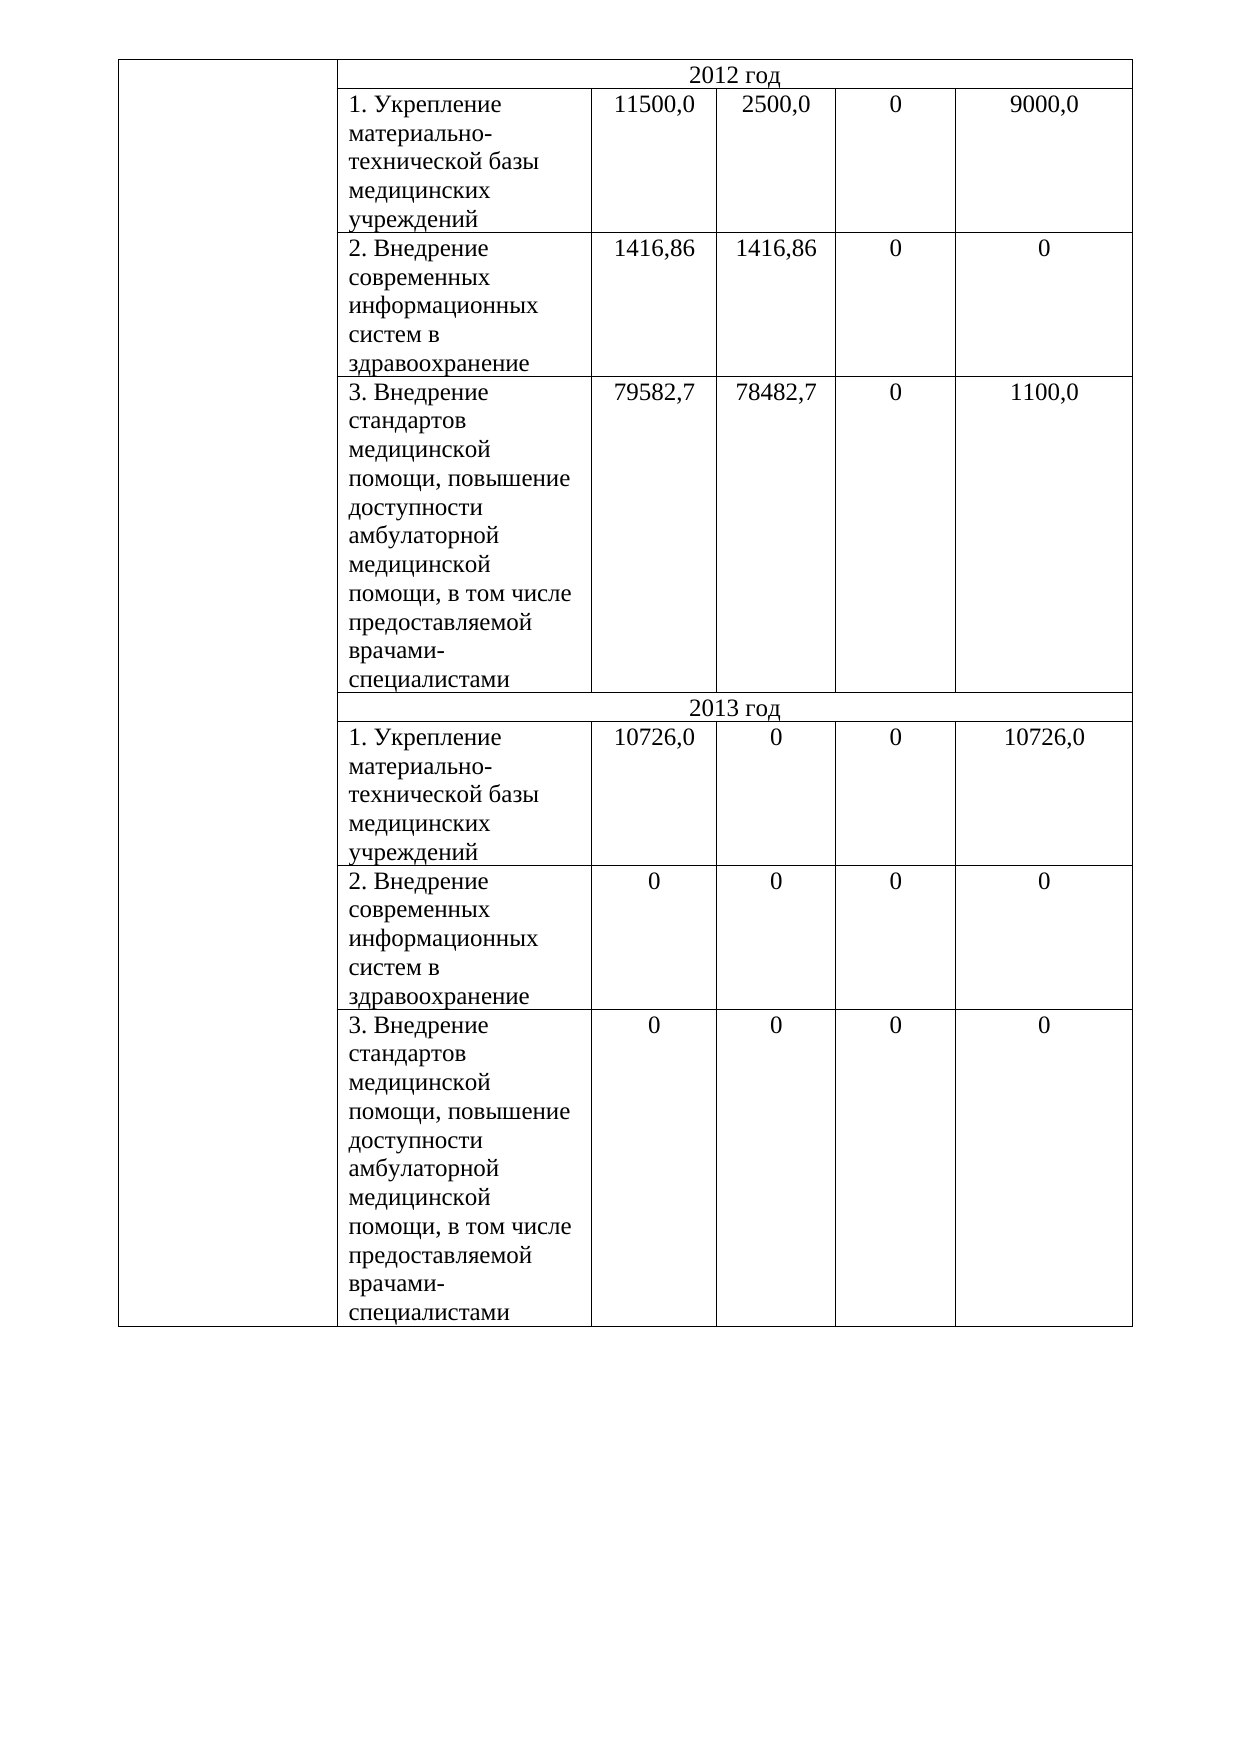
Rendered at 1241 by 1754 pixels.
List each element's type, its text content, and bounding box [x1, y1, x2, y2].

table_cell 0 [836, 233, 955, 376]
table_cell 9000,0 [956, 89, 1132, 232]
table_cell 3. Внедрение стандартов медицинской помощи, повышение доступности амбулаторной медицинской помощи, в том числе предоставляемой врачами-специалистами [338, 1010, 591, 1326]
table_cell 0 [836, 866, 955, 1009]
table_cell 1. Укрепление материально-технической базы медицинских учреждений [338, 89, 591, 232]
table_cell 0 [836, 89, 955, 232]
table_cell 0 [717, 866, 835, 1009]
table_cell 0 [956, 1010, 1132, 1326]
table_cell 0 [836, 722, 955, 865]
table_cell 0 [956, 233, 1132, 376]
table_cell 2. Внедрение современных информационных систем в здравоохранение [338, 866, 591, 1009]
table_cell 0 [717, 1010, 835, 1326]
table_cell 3. Внедрение стандартов медицинской помощи, повышение доступности амбулаторной медицинской помощи, в том числе предоставляемой врачами-специалистами [338, 377, 591, 692]
table_cell 2013 год [338, 693, 1132, 721]
table_cell 0 [956, 866, 1132, 1009]
table_cell 0 [592, 1010, 716, 1326]
table_cell 1416,86 [717, 233, 835, 376]
table_cell 1. Укрепление материально-технической базы медицинских учреждений [338, 722, 591, 865]
table_cell 79582,7 [592, 377, 716, 692]
table_cell 2012 год [338, 60, 1132, 88]
table_cell 10726,0 [956, 722, 1132, 865]
table_cell 78482,7 [717, 377, 835, 692]
table_cell 2500,0 [717, 89, 835, 232]
table_cell 11500,0 [592, 89, 716, 232]
table_cell 0 [836, 377, 955, 692]
table_cell 0 [592, 866, 716, 1009]
table_cell 1100,0 [956, 377, 1132, 692]
table_cell 10726,0 [592, 722, 716, 865]
table_cell 1416,86 [592, 233, 716, 376]
table_cell 0 [836, 1010, 955, 1326]
table_cell 0 [717, 722, 835, 865]
table_cell 2. Внедрение современных информационных систем в здравоохранение [338, 233, 591, 376]
